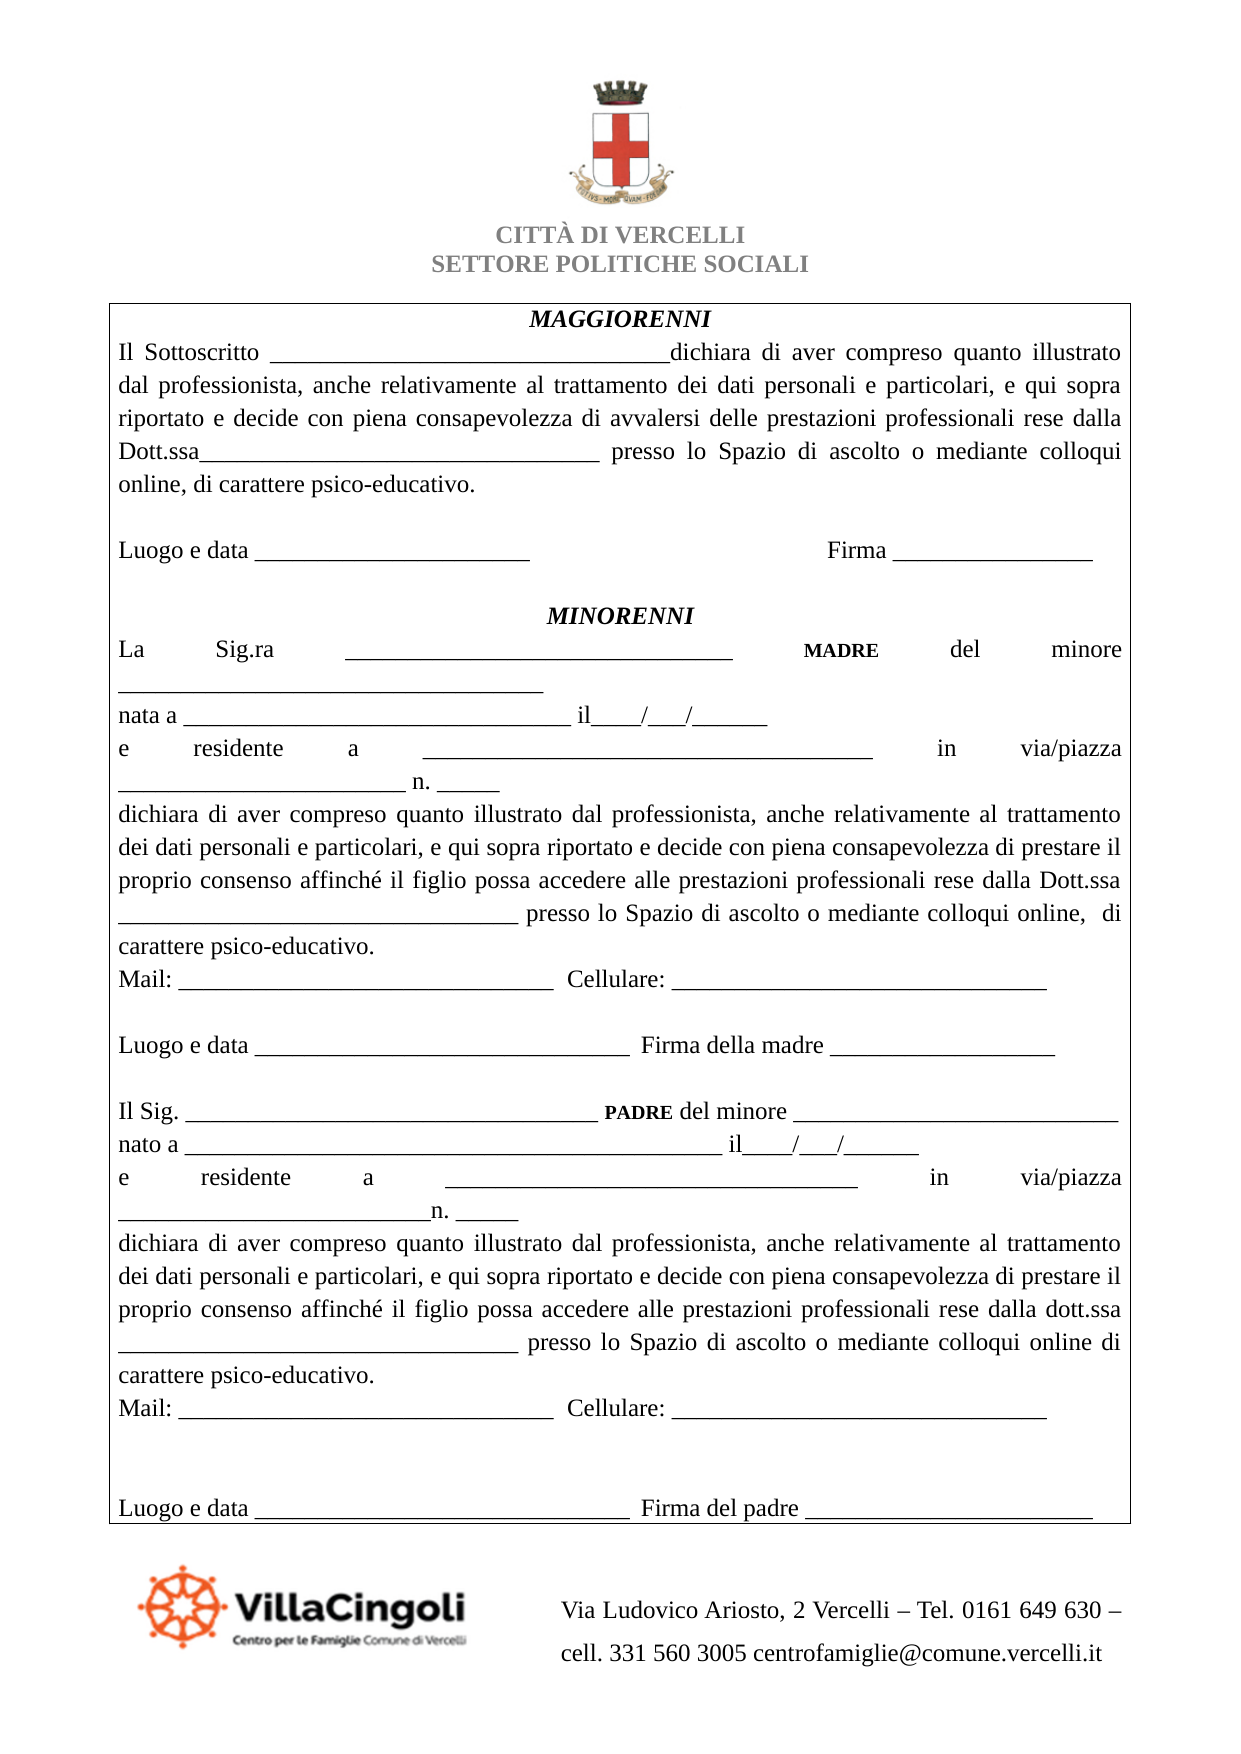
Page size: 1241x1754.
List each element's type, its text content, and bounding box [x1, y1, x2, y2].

picture [553, 73, 687, 221]
text MAGGIORENNI [110, 304, 1130, 333]
text MINORENNI [110, 600, 1130, 630]
text Il Sig. _________________________________ padre del minore __________________________ [110, 1095, 1130, 1125]
text Luogo e data ______________________ Firma ________________ [110, 534, 1130, 564]
text nato a ___________________________________________ il____/___/______ [110, 1128, 1130, 1158]
text Luogo e data ______________________________ Firma della madre __________________ [110, 1029, 1130, 1059]
text dichiara di aver compreso quanto illustrato dal professionista, anche relativamente al trattamento dei dati personali e particolari, e qui sopra riportato e decide con piena consapevolezza di prestare il proprio consenso affinché il figlio possa accedere alle prestazioni professionali rese dalla Dott.ssa ________________________________ presso lo Spazio di ascolto o mediante colloqui online, di carattere psico-educativo. [110, 798, 1130, 960]
text nata a _______________________________ il____/___/______ [110, 699, 1130, 729]
text Luogo e data ______________________________ Firma del padre _______________________ [110, 1492, 1130, 1523]
text La Sig.ra _______________________________ madre del minore __________________________________ [110, 633, 1130, 696]
text Il Sottoscritto ________________________________dichiara di aver compreso quanto illustrato dal professionista, anche relativamente al trattamento dei dati personali e particolari, e qui sopra riportato e decide con piena consapevolezza di avvalersi delle prestazioni professionali rese dalla Dott.ssa________________________________ presso lo Spazio di ascolto o mediante colloqui online, di carattere psico-educativo. [110, 336, 1130, 498]
text e residente a ____________________________________ in via/piazza _______________________ n. _____ [110, 732, 1130, 795]
text e residente a _________________________________ in via/piazza _________________________n. _____ [110, 1161, 1130, 1224]
text dichiara di aver compreso quanto illustrato dal professionista, anche relativamente al trattamento dei dati personali e particolari, e qui sopra riportato e decide con piena consapevolezza di prestare il proprio consenso affinché il figlio possa accedere alle prestazioni professionali rese dalla dott.ssa ________________________________ presso lo Spazio di ascolto o mediante colloqui online di carattere psico-educativo. [110, 1227, 1130, 1389]
text Mail: ______________________________ Cellulare: ______________________________ [110, 963, 1130, 993]
text Mail: ______________________________ Cellulare: ______________________________ [110, 1392, 1130, 1422]
picture [129, 1556, 524, 1676]
